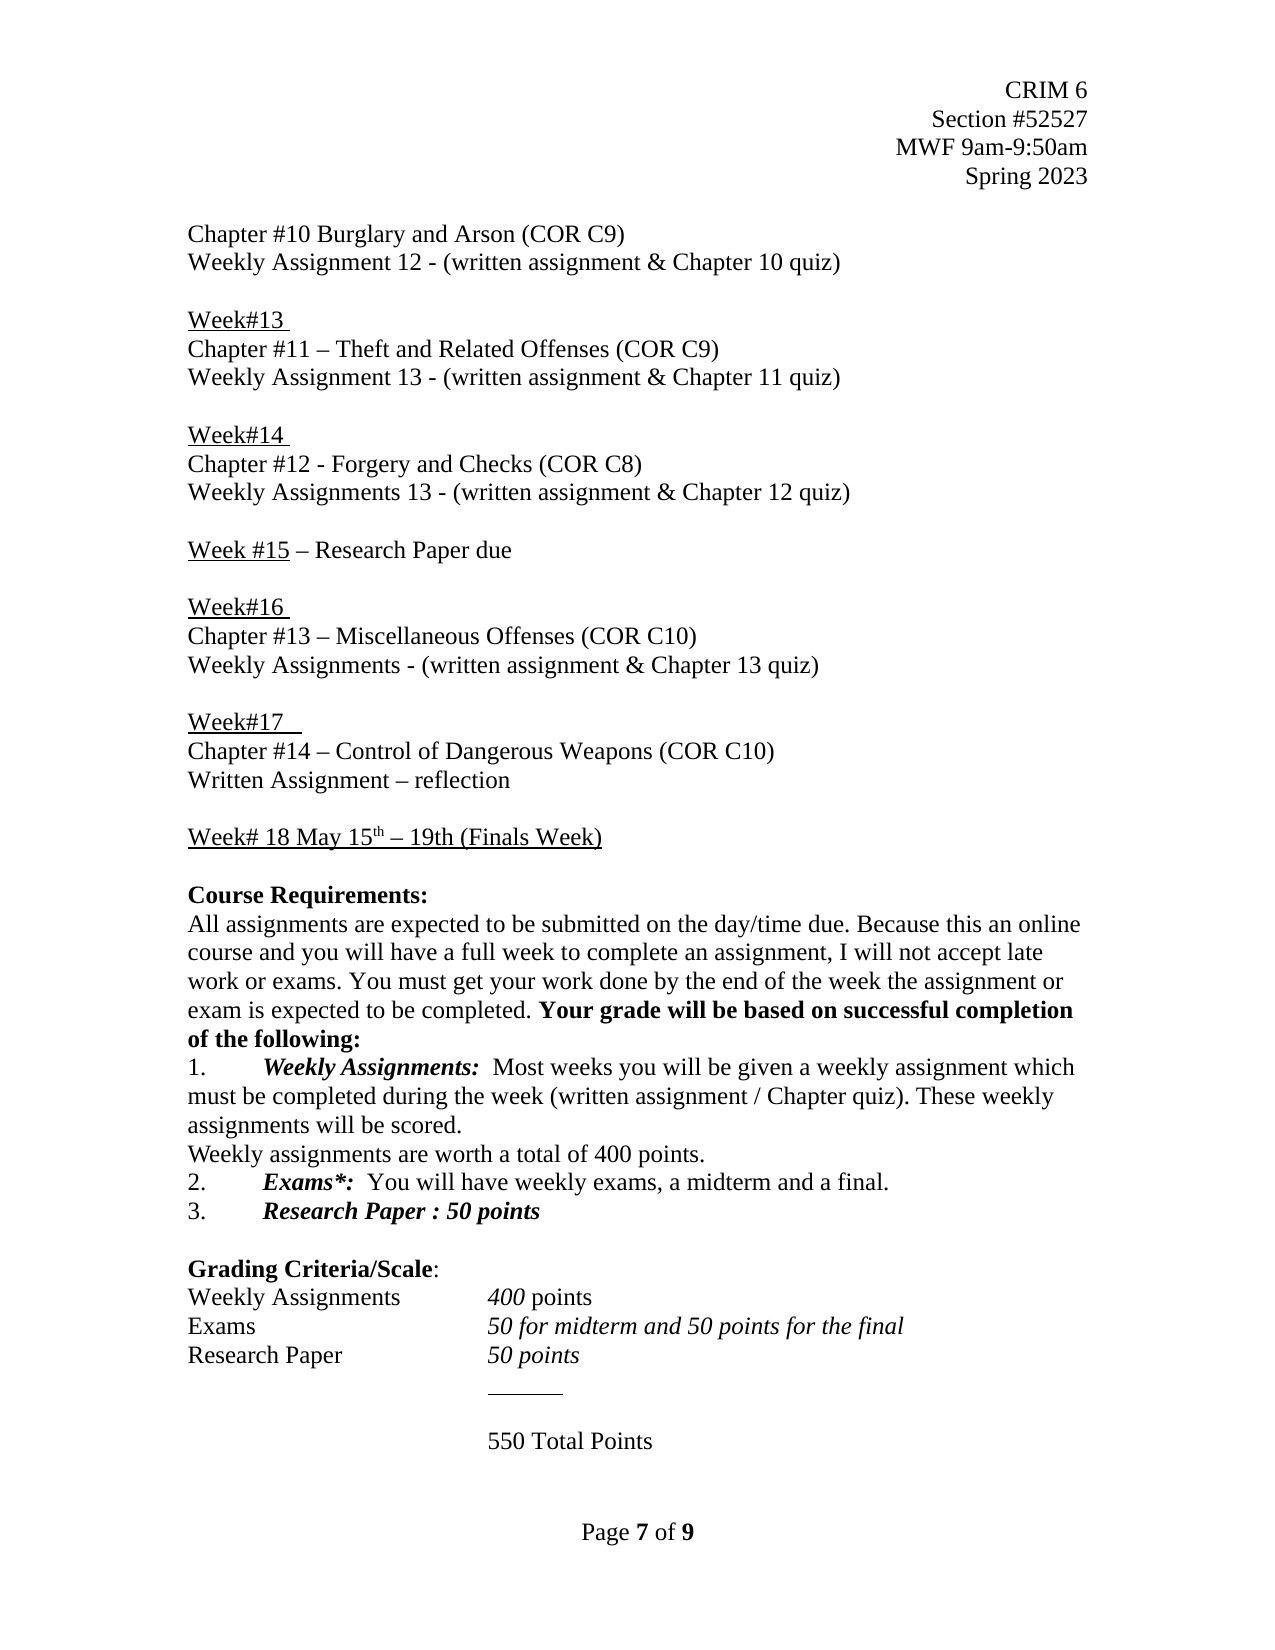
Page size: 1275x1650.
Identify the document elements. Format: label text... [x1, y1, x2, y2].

list Week# 18 May 15th – 19th (Finals Week) [187, 822, 1087, 851]
list Week#16 [187, 592, 1087, 621]
list Chapter #11 – Theft and Related Offenses (COR C9) [187, 334, 1087, 362]
list Exams*: You will have weekly exams, a midterm and a final. [187, 1167, 1087, 1196]
text Research Paper 50 points [187, 1340, 1087, 1369]
list Week#14 [187, 420, 1087, 449]
list Chapter #10 Burglary and Arson (COR C9) [187, 219, 1087, 247]
list Chapter #14 – Control of Dangerous Weapons (COR C10) [187, 736, 1087, 765]
text All assignments are expected to be submitted on the day/time due. Because this an online course and you will have a full week to complete an assignment, I will not accept late work or exams. You must get your work done by the end of the week the assignment or exam is expected to be completed. Your grade will be based on successful completion of the following: [187, 909, 1087, 1052]
list Weekly Assignments 13 - (written assignment & Chapter 12 quiz) [187, 477, 1087, 506]
list Weekly Assignments: Most weeks you will be given a weekly assignment which must be completed during the week (written assignment / Chapter quiz). These weekly assignments will be scored. [187, 1052, 1087, 1139]
list Week #15 – Research Paper due [187, 535, 1087, 564]
text 550 Total Points [187, 1426, 1087, 1455]
list Week#13 [187, 305, 1087, 334]
text Exams 50 for midterm and 50 points for the final [187, 1311, 1087, 1340]
text Grading Criteria/Scale: [187, 1254, 1087, 1282]
list Weekly Assignments - (written assignment & Chapter 13 quiz) [187, 650, 1087, 679]
text Weekly Assignments 400 points [187, 1282, 1087, 1311]
list Week#17 [187, 707, 1087, 736]
list Written Assignment – reflection [187, 765, 1087, 794]
text Weekly assignments are worth a total of 400 points. [187, 1139, 1087, 1167]
list Chapter #12 - Forgery and Checks (COR C8) [187, 449, 1087, 477]
list Weekly Assignment 13 - (written assignment & Chapter 11 quiz) [187, 362, 1087, 391]
text Course Requirements: [187, 880, 1087, 909]
list Research Paper : 50 points [187, 1196, 1087, 1225]
list Weekly Assignment 12 - (written assignment & Chapter 10 quiz) [187, 247, 1087, 276]
list Chapter #13 – Miscellaneous Offenses (COR C10) [187, 621, 1087, 650]
